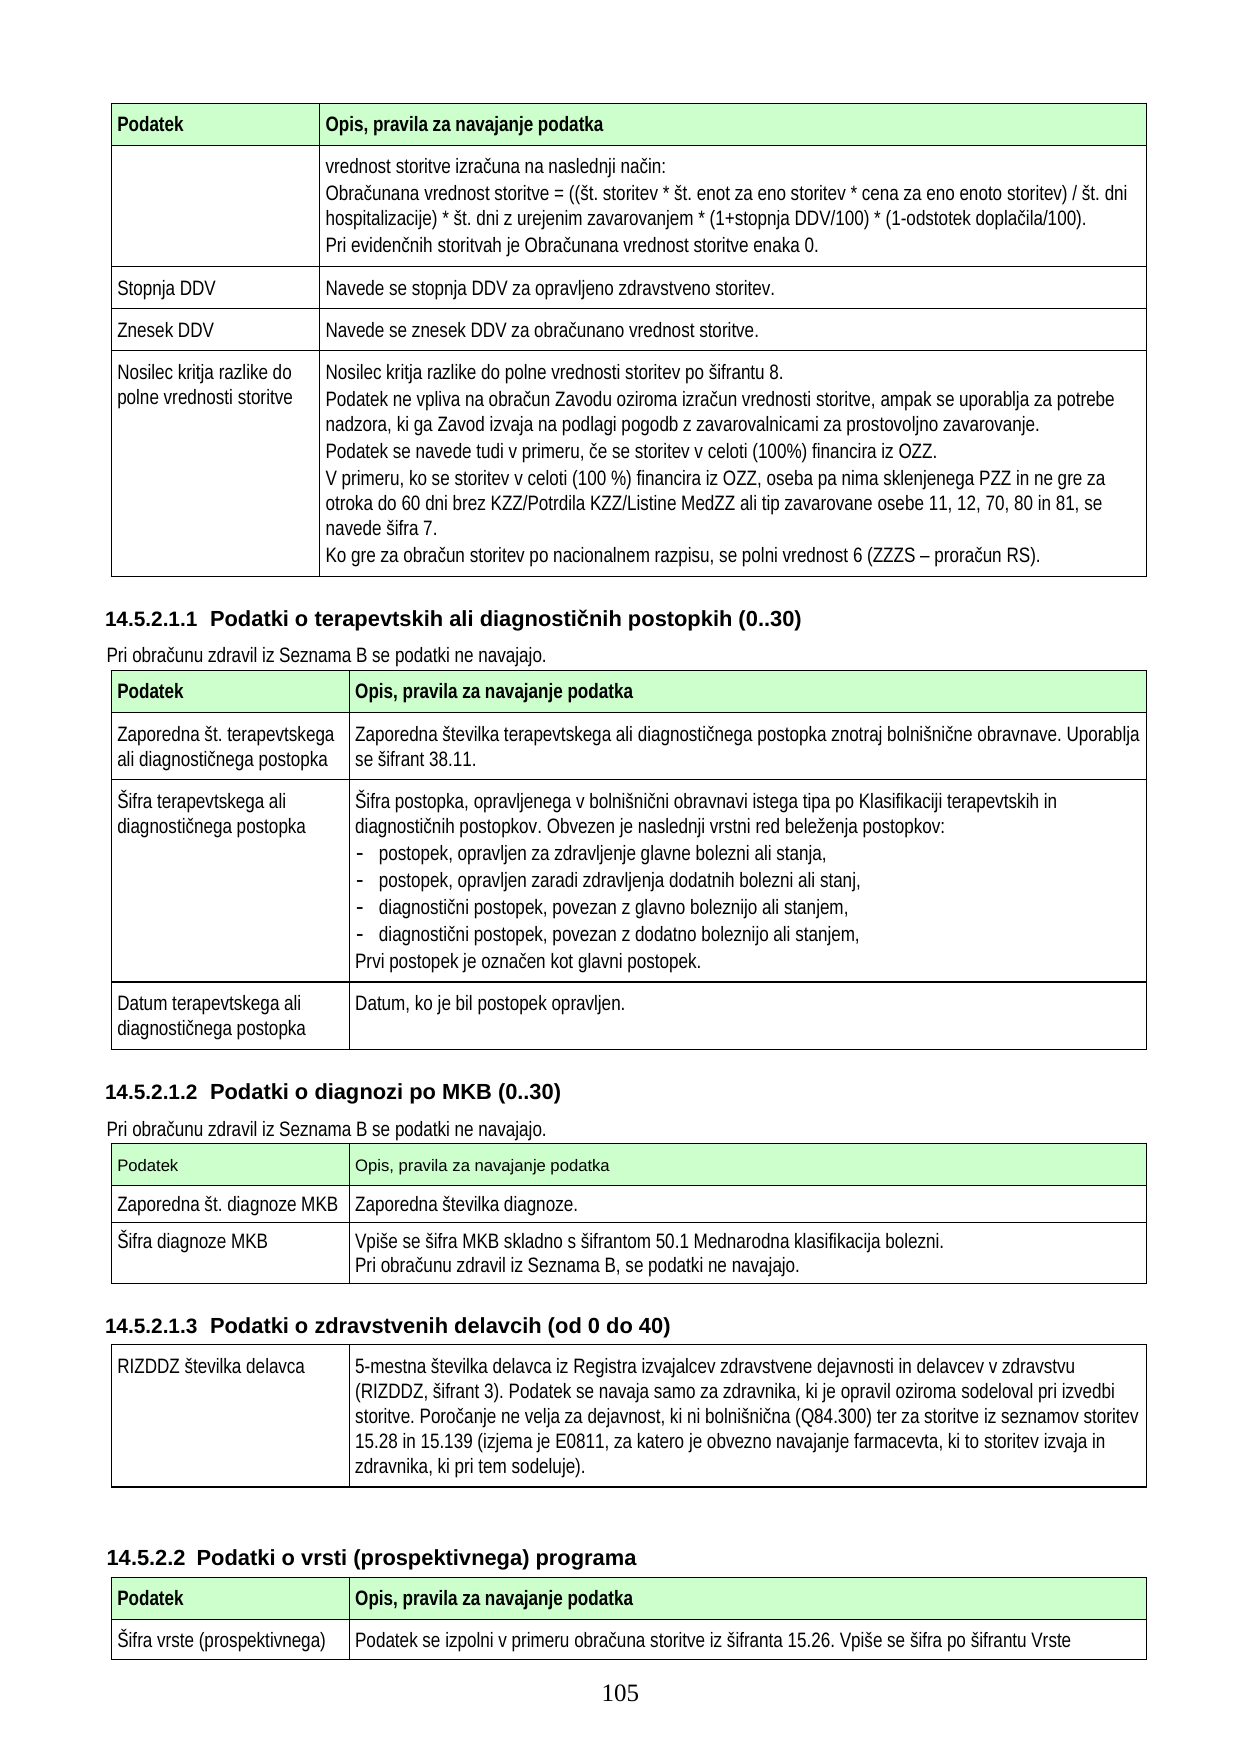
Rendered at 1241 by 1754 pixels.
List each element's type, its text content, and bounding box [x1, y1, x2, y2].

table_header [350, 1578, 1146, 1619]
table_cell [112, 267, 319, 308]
table_header Opis, pravila za navajanje podatka [320, 104, 1146, 145]
subtitle Podatki o vrsti (prospektivnega) programa [106, 1545, 1134, 1571]
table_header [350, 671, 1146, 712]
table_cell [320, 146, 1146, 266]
table_header Podatek [112, 104, 319, 145]
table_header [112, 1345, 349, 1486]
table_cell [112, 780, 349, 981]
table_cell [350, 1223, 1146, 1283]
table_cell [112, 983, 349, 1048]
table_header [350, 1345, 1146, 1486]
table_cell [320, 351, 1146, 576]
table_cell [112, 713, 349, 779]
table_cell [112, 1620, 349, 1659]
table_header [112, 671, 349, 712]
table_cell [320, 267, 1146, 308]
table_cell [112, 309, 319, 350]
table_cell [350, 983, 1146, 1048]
subtitle Podatki o terapevtskih ali diagnostičnih postopkih (0..30) [105, 606, 1134, 631]
subtitle Podatki o diagnozi po MKB (0..30) [105, 1079, 1134, 1104]
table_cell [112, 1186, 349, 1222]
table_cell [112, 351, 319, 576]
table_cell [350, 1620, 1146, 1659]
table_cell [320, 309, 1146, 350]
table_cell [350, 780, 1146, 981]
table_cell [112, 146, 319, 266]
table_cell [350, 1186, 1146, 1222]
text Pri obračunu zdravil iz Seznama B se podatki ne navajajo. [106, 643, 1134, 667]
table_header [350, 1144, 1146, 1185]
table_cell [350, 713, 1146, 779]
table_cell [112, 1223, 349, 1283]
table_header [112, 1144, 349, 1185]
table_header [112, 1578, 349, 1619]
subtitle Podatki o zdravstvenih delavcih (od 0 do 40) [105, 1313, 1134, 1338]
text Pri obračunu zdravil iz Seznama B se podatki ne navajajo. [106, 1116, 1134, 1140]
